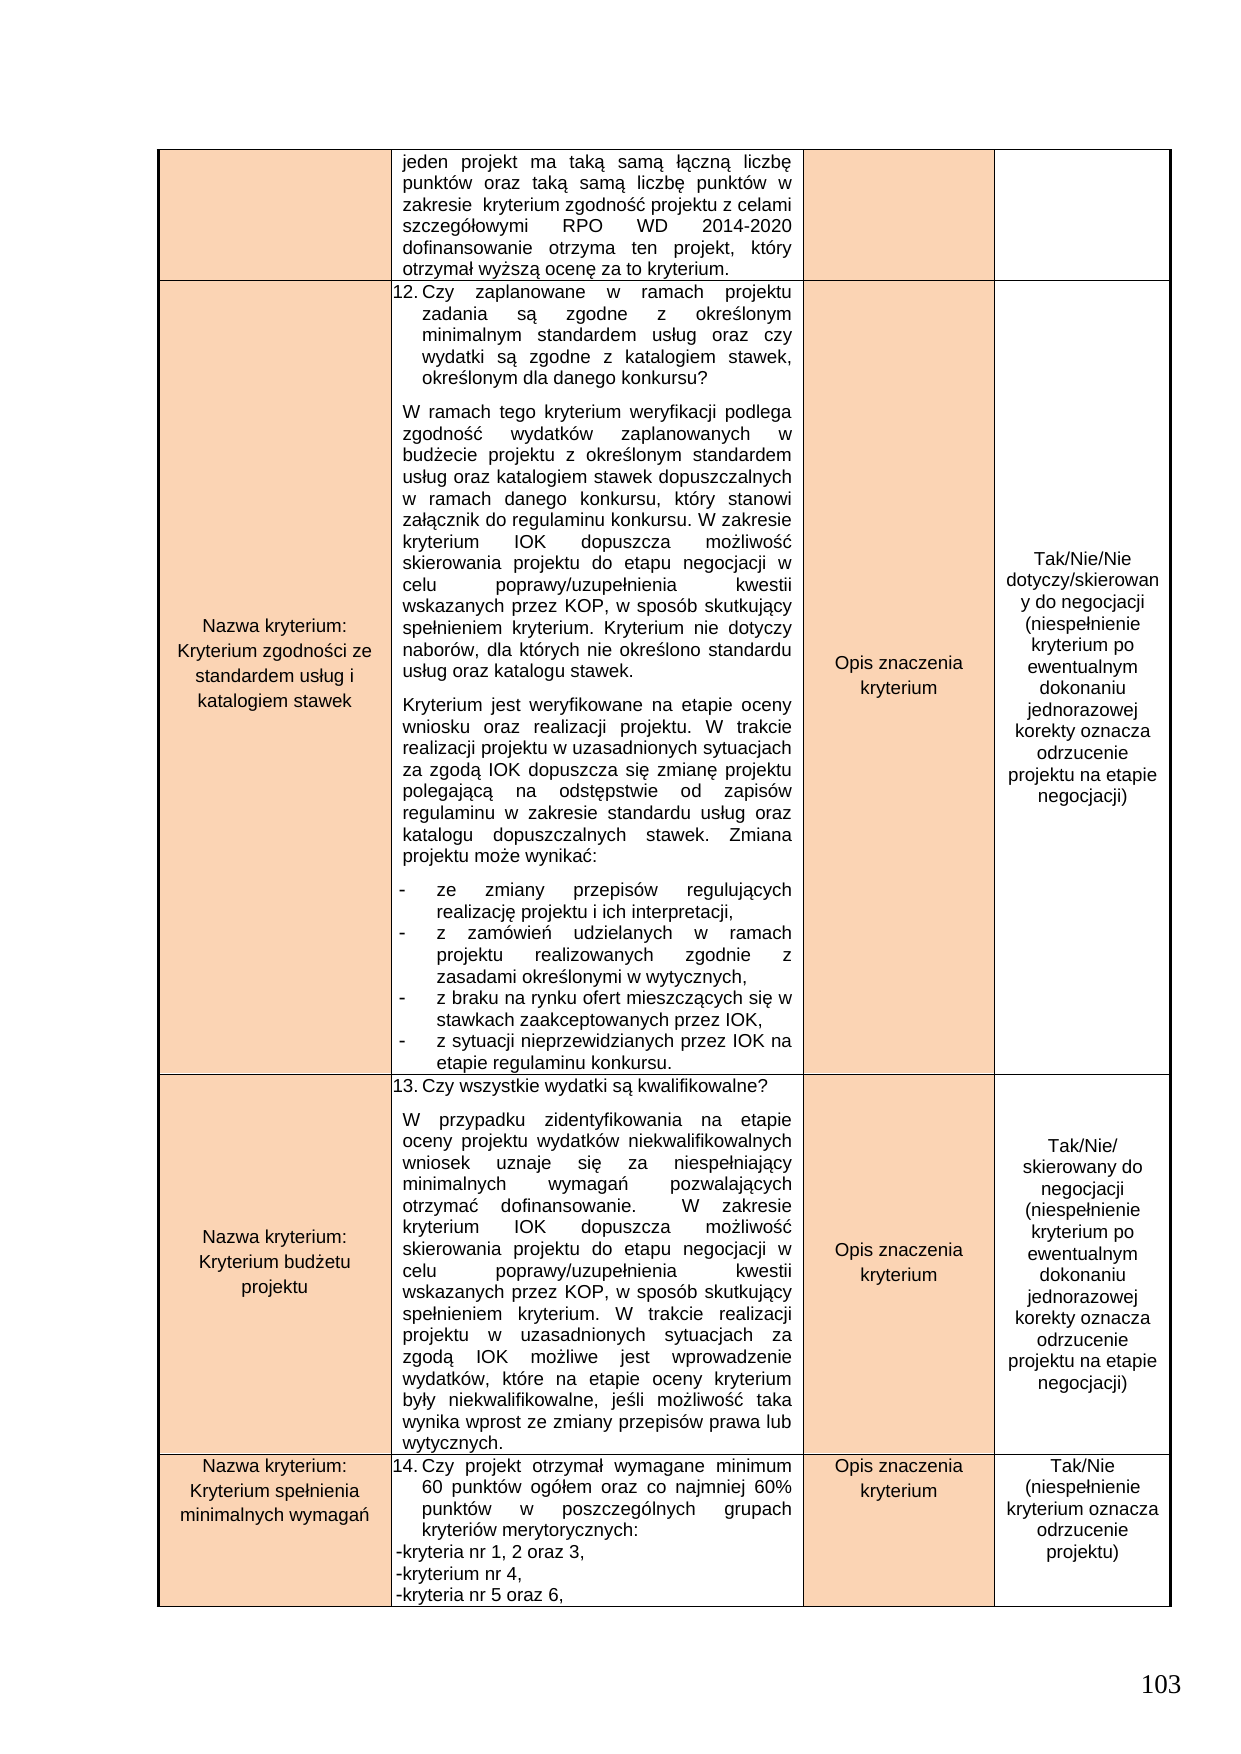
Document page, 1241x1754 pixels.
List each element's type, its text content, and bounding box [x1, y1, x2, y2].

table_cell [160, 1455, 391, 1606]
table_cell Tak/Nie/Nie dotyczy/skierowany do negocjacji (niespełnienie kryterium po ewentualnym dokonaniu jednorazowej korekty oznacza odrzucenie projektu na etapie negocjacji) [995, 281, 1169, 1073]
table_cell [392, 1455, 803, 1606]
table_cell Tak/Nie/skierowany do negocjacji (niespełnienie kryterium po ewentualnym dokonaniu jednorazowej korekty oznacza odrzucenie projektu na etapie negocjacji) [995, 1075, 1169, 1453]
table_cell Nazwa kryterium: Kryterium budżetu projektu [160, 1075, 391, 1453]
table_cell Opis znaczenia kryterium [804, 1075, 994, 1453]
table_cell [392, 150, 803, 280]
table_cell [995, 1455, 1169, 1606]
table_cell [804, 1455, 994, 1606]
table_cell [804, 150, 994, 280]
table_cell Nazwa kryterium: Kryterium zgodności ze standardem usług i katalogiem stawek [160, 281, 391, 1073]
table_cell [160, 150, 391, 280]
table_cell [995, 150, 1169, 280]
table_cell Czy wszystkie wydatki są kwalifikowalne? W przypadku zidentyfikowania na etapie oceny projektu wydatków niekwalifikowalnych wniosek uznaje się za niespełniający minimalnych wymagań pozwalających otrzymać dofinansowanie. W zakresie kryterium IOK dopuszcza możliwość skierowania projektu do etapu negocjacji w celu poprawy/uzupełnienia kwestii wskazanych przez KOP, w sposób skutkujący spełnieniem kryterium. W trakcie realizacji projektu w uzasadnionych sytuacjach za zgodą IOK możliwe jest wprowadzenie wydatków, które na etapie oceny kryterium były niekwalifikowalne, jeśli możliwość taka wynika wprost ze zmiany przepisów prawa lub wytycznych. [392, 1075, 803, 1453]
table_cell Czy zaplanowane w ramach projektu zadania są zgodne z określonym minimalnym standardem usług oraz czy wydatki są zgodne z katalogiem stawek, określonym dla danego konkursu? W ramach tego kryterium weryfikacji podlega zgodność wydatków zaplanowanych w budżecie projektu z określonym standardem usług oraz katalogiem stawek dopuszczalnych w ramach danego konkursu, który stanowi załącznik do regulaminu konkursu. W zakresie kryterium IOK dopuszcza możliwość skierowania projektu do etapu negocjacji w celu poprawy/uzupełnienia kwestii wskazanych przez KOP, w sposób skutkujący spełnieniem kryterium. Kryterium nie dotyczy naborów, dla których nie określono standardu usług oraz katalogu stawek. Kryterium jest weryfikowane na etapie oceny wniosku oraz realizacji projektu. W trakcie realizacji projektu w uzasadnionych sytuacjach za zgodą IOK dopuszcza się zmianę projektu polegającą na odstępstwie od zapisów regulaminu w zakresie standardu usług oraz katalogu dopuszczalnych stawek. Zmiana projektu może wynikać: ze zmiany przepisów regulujących realizację projektu i ich interpretacji, z zamówień udzielanych w ramach projektu realizowanych zgodnie z zasadami określonymi w wytycznych, z braku na rynku ofert mieszczących się w stawkach zaakceptowanych przez IOK, z sytuacji nieprzewidzianych przez IOK na etapie regulaminu konkursu. [392, 281, 803, 1073]
table_cell Opis znaczenia kryterium [804, 281, 994, 1073]
